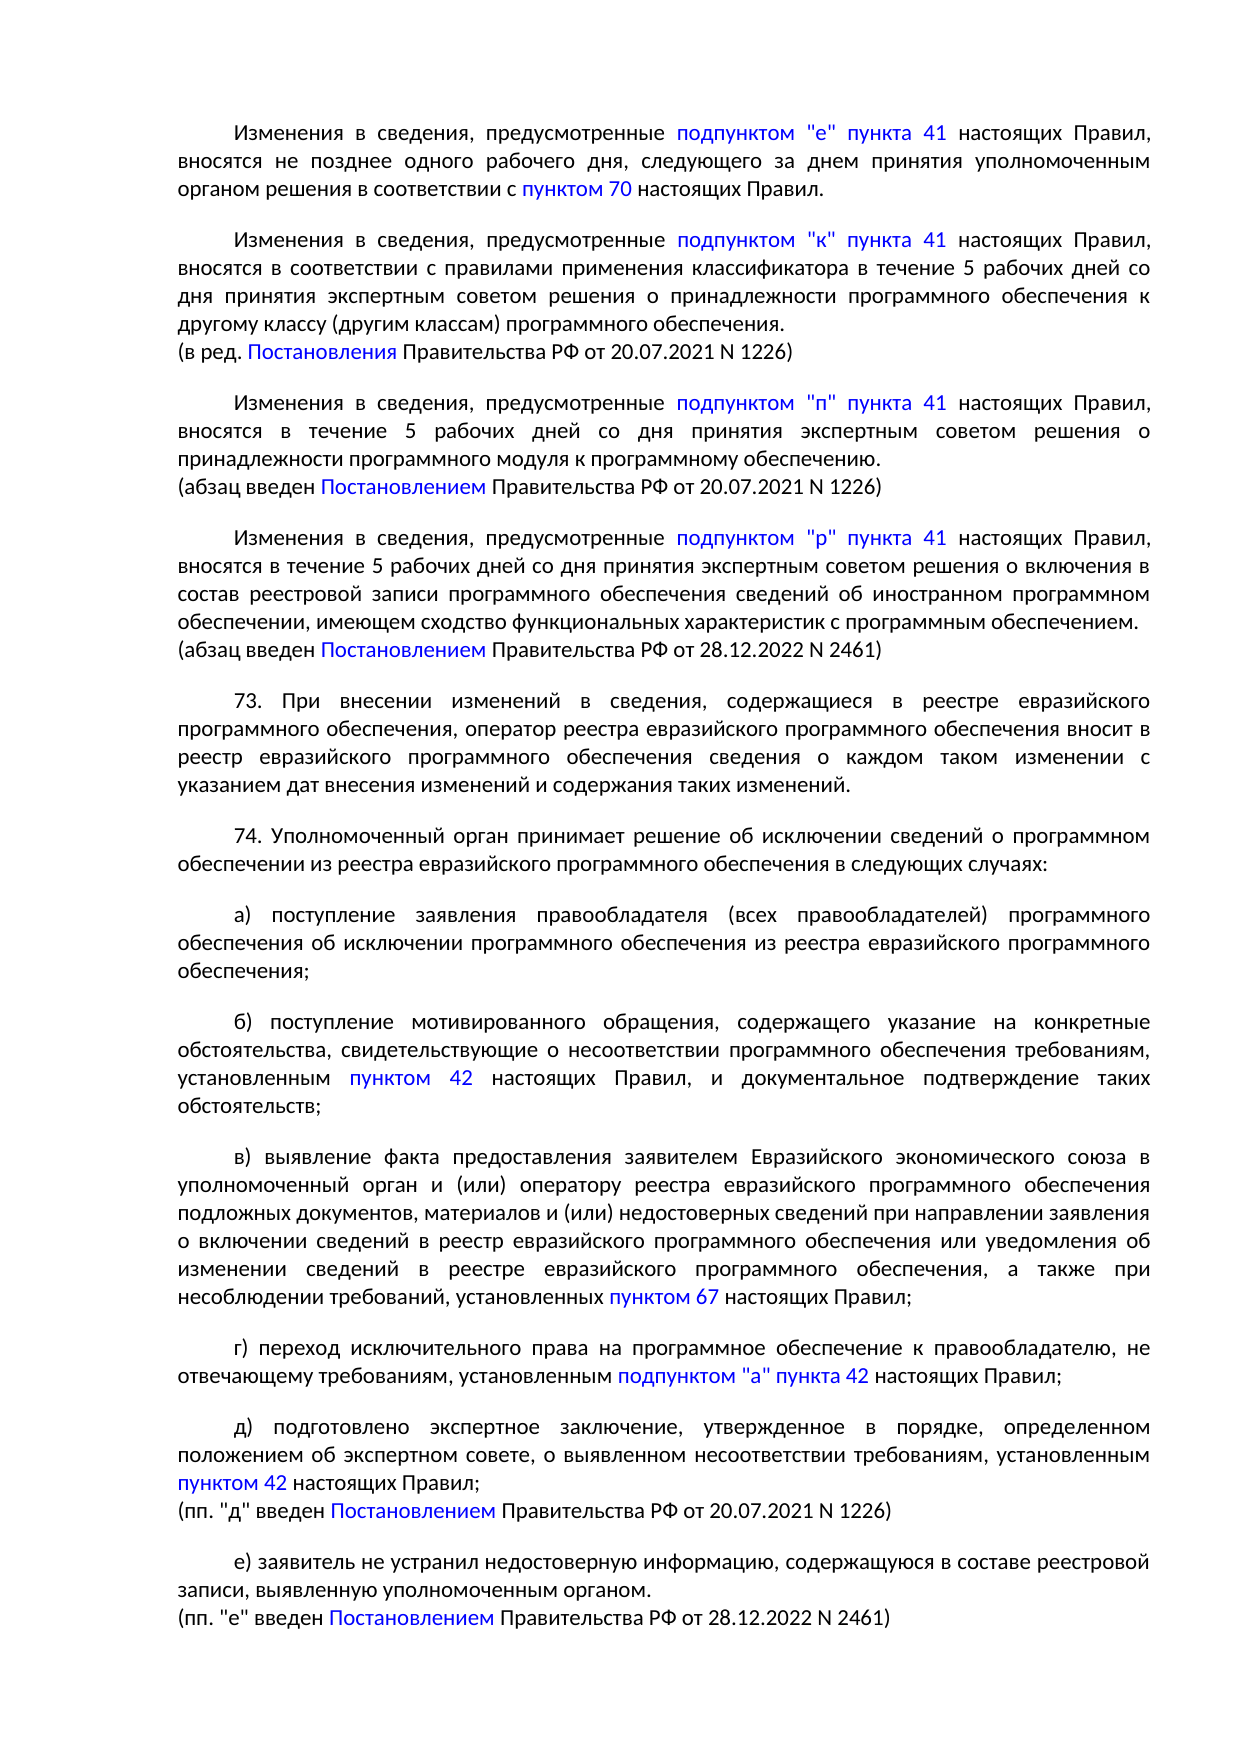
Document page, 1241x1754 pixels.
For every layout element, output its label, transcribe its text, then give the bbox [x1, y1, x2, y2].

text (абзац введен Постановлением Правительства РФ от 20.07.2021 N 1226) [177, 472, 1152, 500]
text 74. Уполномоченный орган принимает решение об исключении сведений о программном обеспечении из реестра евразийского программного обеспечения в следующих случаях: [177, 821, 1152, 877]
text (пп. "е" введен Постановлением Правительства РФ от 28.12.2022 N 2461) [177, 1603, 1152, 1631]
text Изменения в сведения, предусмотренные подпунктом "к" пункта 41 настоящих Правил, вносятся в соответствии с правилами применения классификатора в течение 5 рабочих дней со дня принятия экспертным советом решения о принадлежности программного обеспечения к другому классу (другим классам) программного обеспечения. [177, 225, 1152, 337]
text а) поступление заявления правообладателя (всех правообладателей) программного обеспечения об исключении программного обеспечения из реестра евразийского программного обеспечения; [177, 900, 1152, 984]
text е) заявитель не устранил недостоверную информацию, содержащуюся в составе реестровой записи, выявленную уполномоченным органом. [177, 1547, 1152, 1603]
text Изменения в сведения, предусмотренные подпунктом "е" пункта 41 настоящих Правил, вносятся не позднее одного рабочего дня, следующего за днем принятия уполномоченным органом решения в соответствии с пунктом 70 настоящих Правил. [177, 118, 1152, 202]
text (в ред. Постановления Правительства РФ от 20.07.2021 N 1226) [177, 337, 1152, 365]
text (абзац введен Постановлением Правительства РФ от 28.12.2022 N 2461) [177, 635, 1152, 663]
text д) подготовлено экспертное заключение, утвержденное в порядке, определенном положением об экспертном совете, о выявленном несоответствии требованиям, установленным пунктом 42 настоящих Правил; [177, 1412, 1152, 1496]
text в) выявление факта предоставления заявителем Евразийского экономического союза в уполномоченный орган и (или) оператору реестра евразийского программного обеспечения подложных документов, материалов и (или) недостоверных сведений при направлении заявления о включении сведений в реестр евразийского программного обеспечения или уведомления об изменении сведений в реестре евразийского программного обеспечения, а также при несоблюдении требований, установленных пунктом 67 настоящих Правил; [177, 1142, 1152, 1310]
text (пп. "д" введен Постановлением Правительства РФ от 20.07.2021 N 1226) [177, 1496, 1152, 1524]
text Изменения в сведения, предусмотренные подпунктом "п" пункта 41 настоящих Правил, вносятся в течение 5 рабочих дней со дня принятия экспертным советом решения о принадлежности программного модуля к программному обеспечению. [177, 388, 1152, 472]
text б) поступление мотивированного обращения, содержащего указание на конкретные обстоятельства, свидетельствующие о несоответствии программного обеспечения требованиям, установленным пунктом 42 настоящих Правил, и документальное подтверждение таких обстоятельств; [177, 1007, 1152, 1119]
text Изменения в сведения, предусмотренные подпунктом "р" пункта 41 настоящих Правил, вносятся в течение 5 рабочих дней со дня принятия экспертным советом решения о включения в состав реестровой записи программного обеспечения сведений об иностранном программном обеспечении, имеющем сходство функциональных характеристик с программным обеспечением. [177, 523, 1152, 635]
text г) переход исключительного права на программное обеспечение к правообладателю, не отвечающему требованиям, установленным подпунктом "а" пункта 42 настоящих Правил; [177, 1333, 1152, 1389]
text 73. При внесении изменений в сведения, содержащиеся в реестре евразийского программного обеспечения, оператор реестра евразийского программного обеспечения вносит в реестр евразийского программного обеспечения сведения о каждом таком изменении с указанием дат внесения изменений и содержания таких изменений. [177, 686, 1152, 798]
